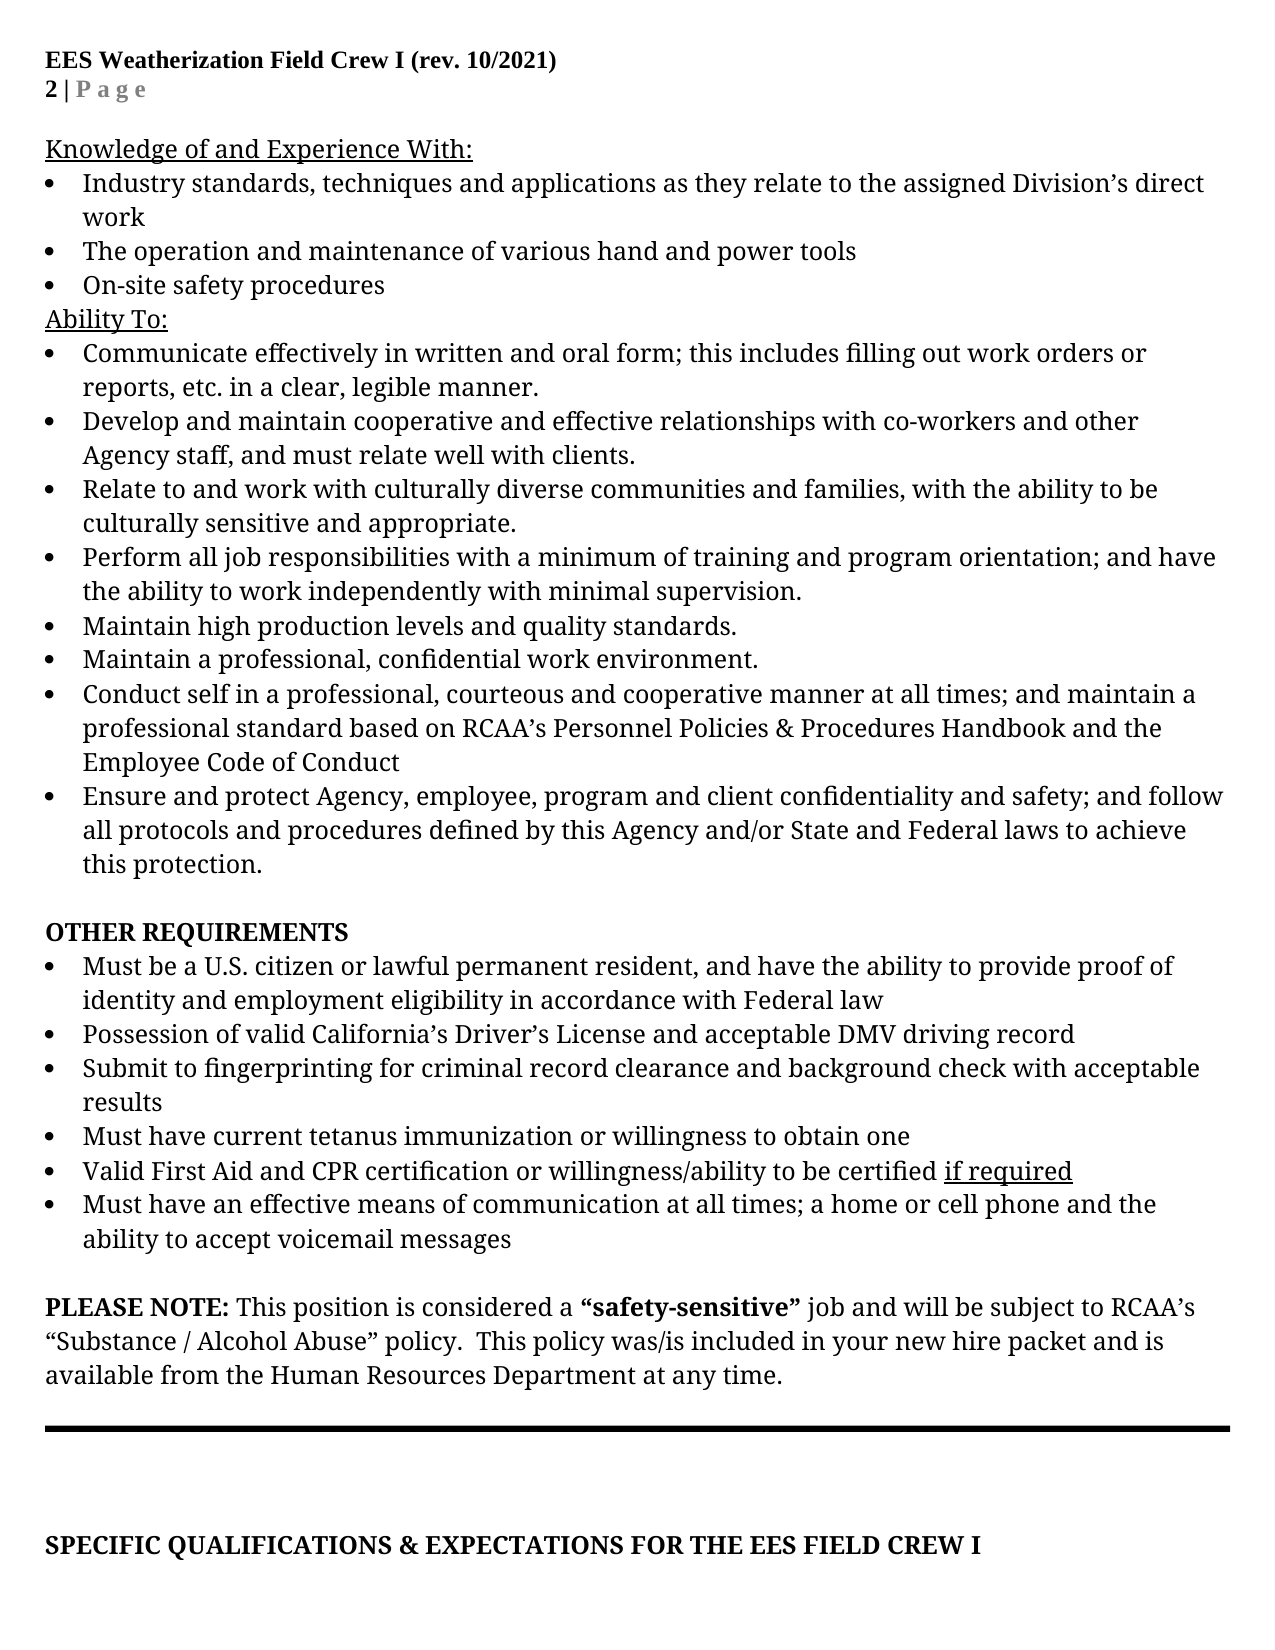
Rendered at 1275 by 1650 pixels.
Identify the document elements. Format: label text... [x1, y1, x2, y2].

list Must be a U.S. citizen or lawful permanent resident, and have the ability to provide proof of identity and employment eligibility in accordance with Federal law [45, 949, 1230, 1017]
list Develop and maintain cooperative and effective relationships with co-workers and other Agency staff, and must relate well with clients. [45, 404, 1230, 472]
list Relate to and work with culturally diverse communities and families, with the ability to be culturally sensitive and appropriate. [45, 472, 1230, 540]
list Must have current tetanus immunization or willingness to obtain one [45, 1119, 1230, 1153]
list The operation and maintenance of various hand and power tools [45, 233, 1230, 267]
text Knowledge of and Experience With: [45, 131, 1230, 165]
text SPECIFIC QUALIFICATIONS & EXPECTATIONS FOR THE EES FIELD CREW I [45, 1528, 1230, 1562]
list Maintain a professional, confidential work environment. [45, 642, 1230, 676]
list Perform all job responsibilities with a minimum of training and program orientation; and have the ability to work independently with minimal supervision. [45, 540, 1230, 608]
text PLEASE NOTE: This position is considered a “safety-sensitive” job and will be subject to RCAA’s “Substance / Alcohol Abuse” policy. This policy was/is included in your new hire packet and is available from the Human Resources Department at any time. [45, 1289, 1230, 1392]
list Valid First Aid and CPR certification or willingness/ability to be certified if required [45, 1153, 1230, 1187]
list Ensure and protect Agency, employee, program and client confidentiality and safety; and follow all protocols and procedures defined by this Agency and/or State and Federal laws to achieve this protection. [45, 778, 1230, 881]
list Must have an effective means of communication at all times; a home or cell phone and the ability to accept voicemail messages [45, 1187, 1230, 1255]
list Submit to fingerprinting for criminal record clearance and background check with acceptable results [45, 1051, 1230, 1119]
list Maintain high production levels and quality standards. [45, 608, 1230, 642]
text Ability To: [45, 302, 1230, 336]
subtitle OTHER REQUIREMENTS [45, 915, 1230, 949]
list On-site safety procedures [45, 267, 1230, 302]
list Communicate effectively in written and oral form; this includes filling out work orders or reports, etc. in a clear, legible manner. [45, 336, 1230, 404]
list Industry standards, techniques and applications as they relate to the assigned Division’s direct work [45, 165, 1230, 233]
list Possession of valid California’s Driver’s License and acceptable DMV driving record [45, 1017, 1230, 1051]
list Conduct self in a professional, courteous and cooperative manner at all times; and maintain a professional standard based on RCAA’s Personnel Policies & Procedures Handbook and the Employee Code of Conduct [45, 676, 1230, 778]
